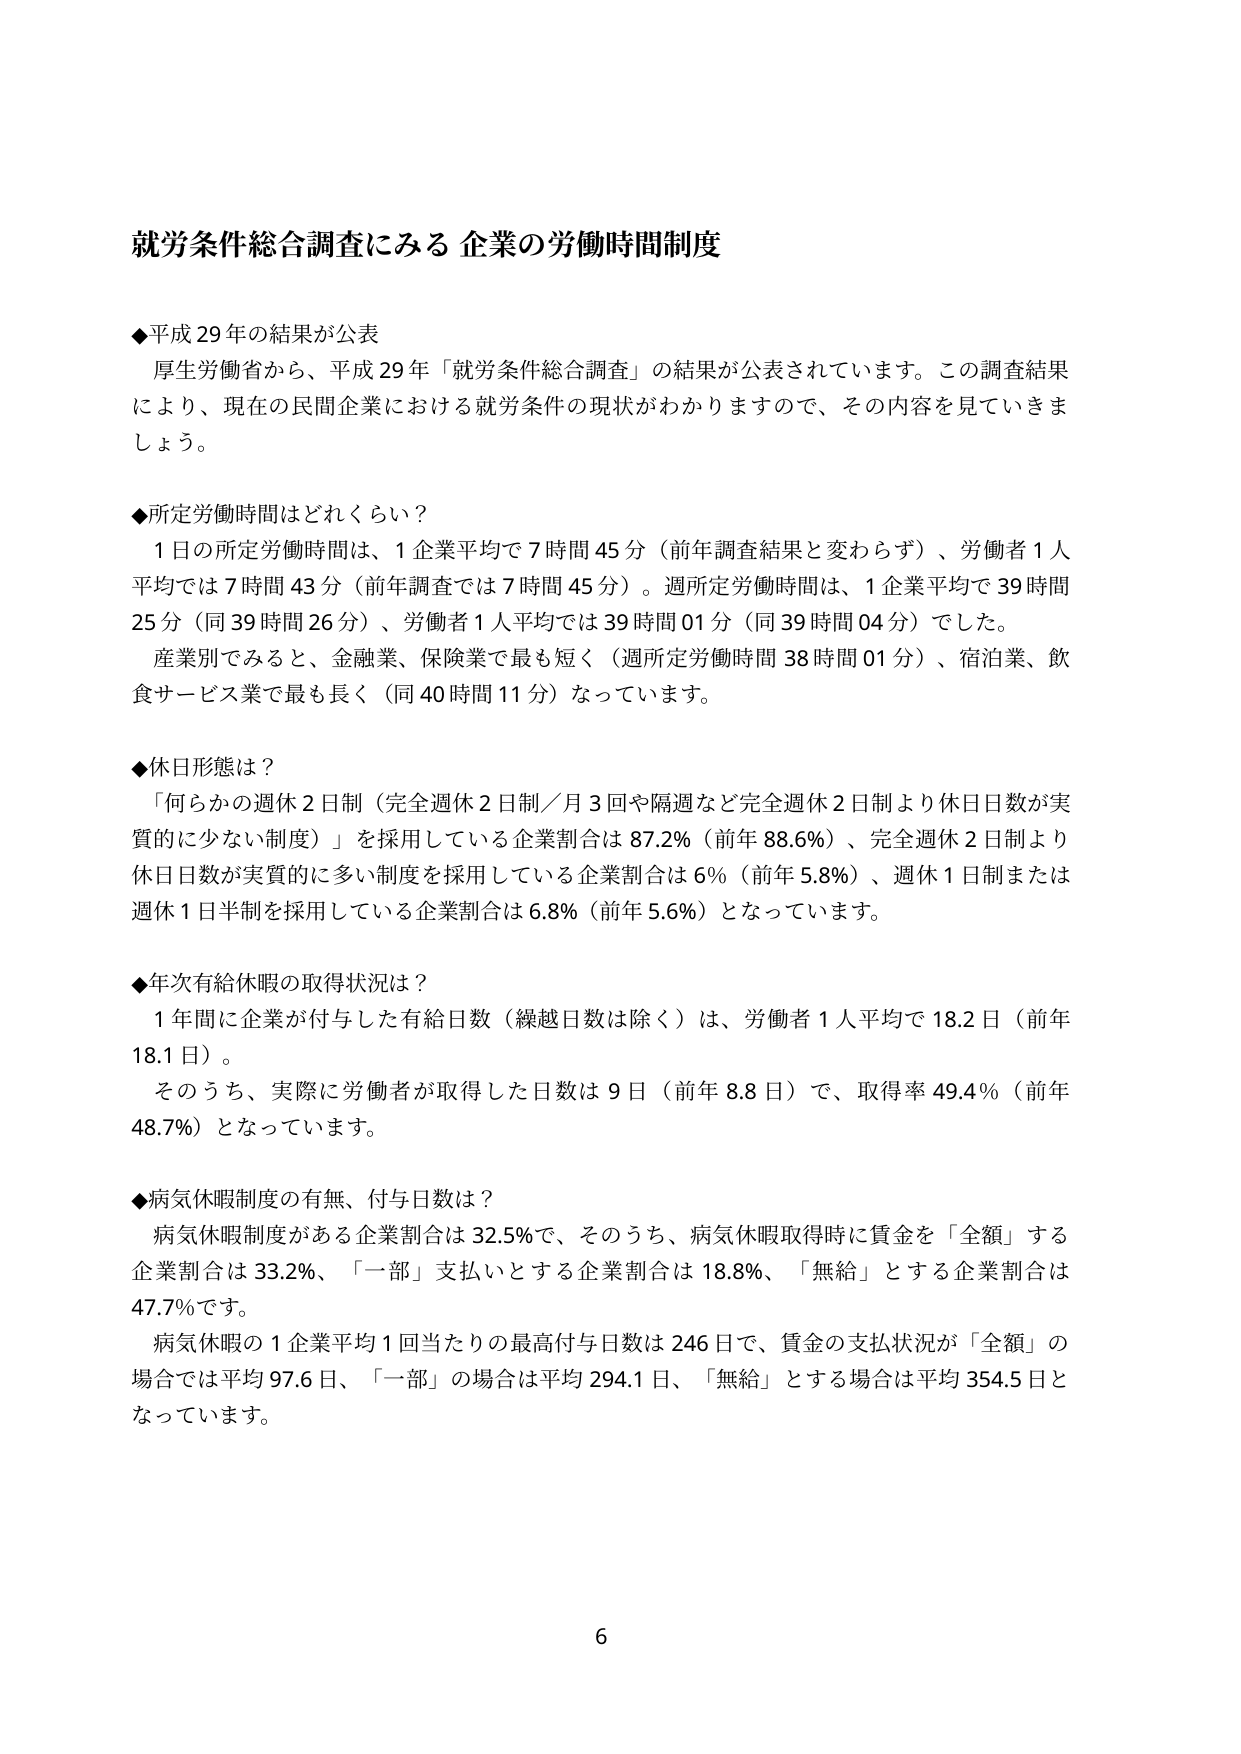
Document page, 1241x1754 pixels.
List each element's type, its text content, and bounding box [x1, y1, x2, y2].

text ◆所定労働時間はどれくらい？ [131, 495, 1071, 531]
text そのうち、実際に労働者が取得した日数は9日（前年8.8日）で、取得率49.4％（前年48.7%）となっています。 [131, 1072, 1071, 1144]
text 1年間に企業が付与した有給日数（繰越日数は除く）は、労働者1人平均で18.2日（前年18.1日）。 [131, 1000, 1071, 1072]
text 「何らかの週休2日制（完全週休2日制／月3回や隔週など完全週休2日制より休日日数が実質的に少ない制度）」を採用している企業割合は87.2%（前年88.6%）、完全週休2日制より休日日数が実質的に多い制度を採用している企業割合は6％（前年5.8%）、週休1日制または週休1日半制を採用している企業割合は6.8%（前年5.6%）となっています。 [131, 784, 1071, 928]
text 病気休暇制度がある企業割合は32.5%で、そのうち、病気休暇取得時に賃金を「全額」する企業割合は33.2%、「一部」支払いとする企業割合は18.8%、「無給」とする企業割合は47.7％です。 [131, 1216, 1071, 1324]
text ◆病気休暇制度の有無、付与日数は？ [131, 1180, 1071, 1216]
text 産業別でみると、金融業、保険業で最も短く（週所定労働時間38時間01分）、宿泊業、飲食サービス業で最も長く（同40時間11分）なっています。 [131, 639, 1071, 712]
text 病気休暇の1企業平均1回当たりの最高付与日数は246日で、賃金の支払状況が「全額」の場合では平均97.6日、「一部」の場合は平均294.1日、「無給」とする場合は平均354.5日となっています。 [131, 1324, 1071, 1432]
text 厚生労働省から、平成29年「就労条件総合調査」の結果が公表されています。この調査結果により、現在の民間企業における就労条件の現状がわかりますので、その内容を見ていきましょう。 [131, 351, 1071, 459]
text 就労条件総合調査にみる 企業の労働時間制度 [131, 207, 1071, 279]
text ◆休日形態は？ [131, 748, 1071, 784]
text ◆年次有給休暇の取得状況は？ [131, 964, 1071, 1000]
text 1日の所定労働時間は、1企業平均で7時間45分（前年調査結果と変わらず）、労働者1人平均では7時間43分（前年調査では7時間45分）。週所定労働時間は、1企業平均で39時間25分（同39時間26分）、労働者1人平均では39時間01分（同39時間04分）でした。 [131, 531, 1071, 639]
text ◆平成29年の結果が公表 [131, 315, 1071, 351]
